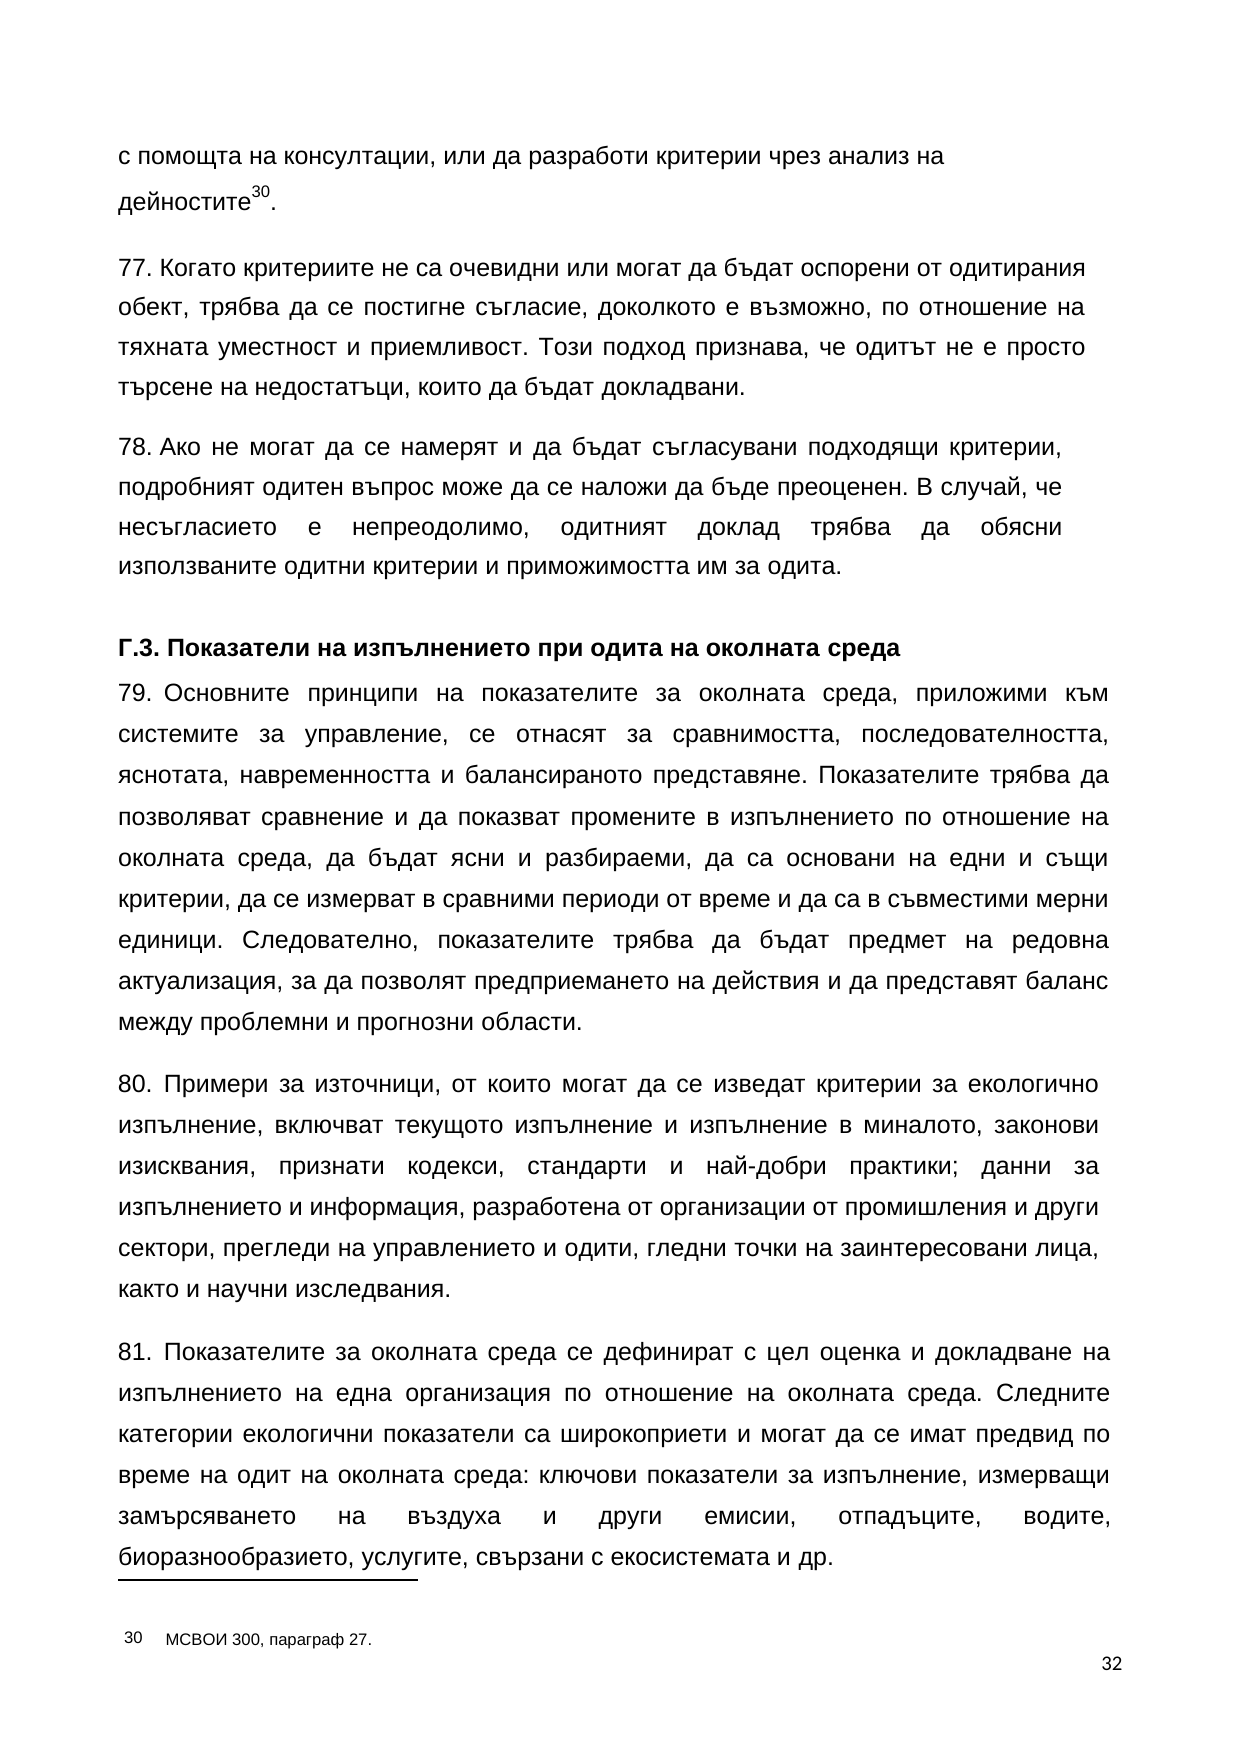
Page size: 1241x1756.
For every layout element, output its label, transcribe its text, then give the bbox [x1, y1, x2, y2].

list Ако не могат да се намерят и да бъдат съгласувани подходящи критерии, подробният одитен въпрос може да се наложи да бъде преоценен. В случай, че несъгласието е непреодолимо, одитният доклад трябва да обясни използваните одитни критерии и приможимостта им за одита. [118, 432, 1064, 580]
list Показателите за околната среда се дефинират с цел оценка и докладване на изпълнението на една организация по отношение на околната среда. Следните категории екологични показатели са широкоприети и могат да се имат предвид по време на одит на околната среда: ключови показатели за изпълнение, измерващи замърсяването на въздуха и други емисии, отпадъците, водите, биоразнообразието, услугите, свързани с екосистемата и др. [118, 1336, 1112, 1570]
list Когато критериите не са очевидни или могат да бъдат оспорени от одитирания обект, трябва да се постигне съгласие, доколкото е възможно, по отношение на тяхната уместност и приемливост. Този подход признава, че одитът не е просто търсене на недостатъци, които да бъдат докладвани. [118, 253, 1087, 400]
subtitle Г.3. Показатели на изпълнението при одита на околната среда [118, 633, 1134, 662]
list Примери за източници, от които могат да се изведат критерии за екологично изпълнение, включват текущото изпълнение и изпълнение в миналото, законови изисквания, признати кодекси, стандарти и най-добри практики; данни за изпълнението и информация, разработена от организации от промишления и други сектори, прегледи на управлението и одити, гледни точки на заинтересовани лица, както и научни изследвания. [118, 1069, 1100, 1303]
list Основните принципи на показателите за околната среда, приложими към системите за управление, се отнасят за сравнимостта, последователността, яснотата, навременността и балансираното представяне. Показателите трябва да позволяват сравнение и да показват промените в изпълнението по отношение на околната среда, да бъдат ясни и разбираеми, да са основани на едни и същи критерии, да се измерват в сравними периоди от време и да са в съвместими мерни единици. Следователно, показателите трябва да бъдат предмет на редовна актуализация, за да позволят предприемането на действия и да представят баланс между проблемни и прогнозни области. [118, 678, 1110, 1035]
text с помощта на консултации, или да разработи критерии чрез анализ на дейностите30. [118, 141, 946, 216]
